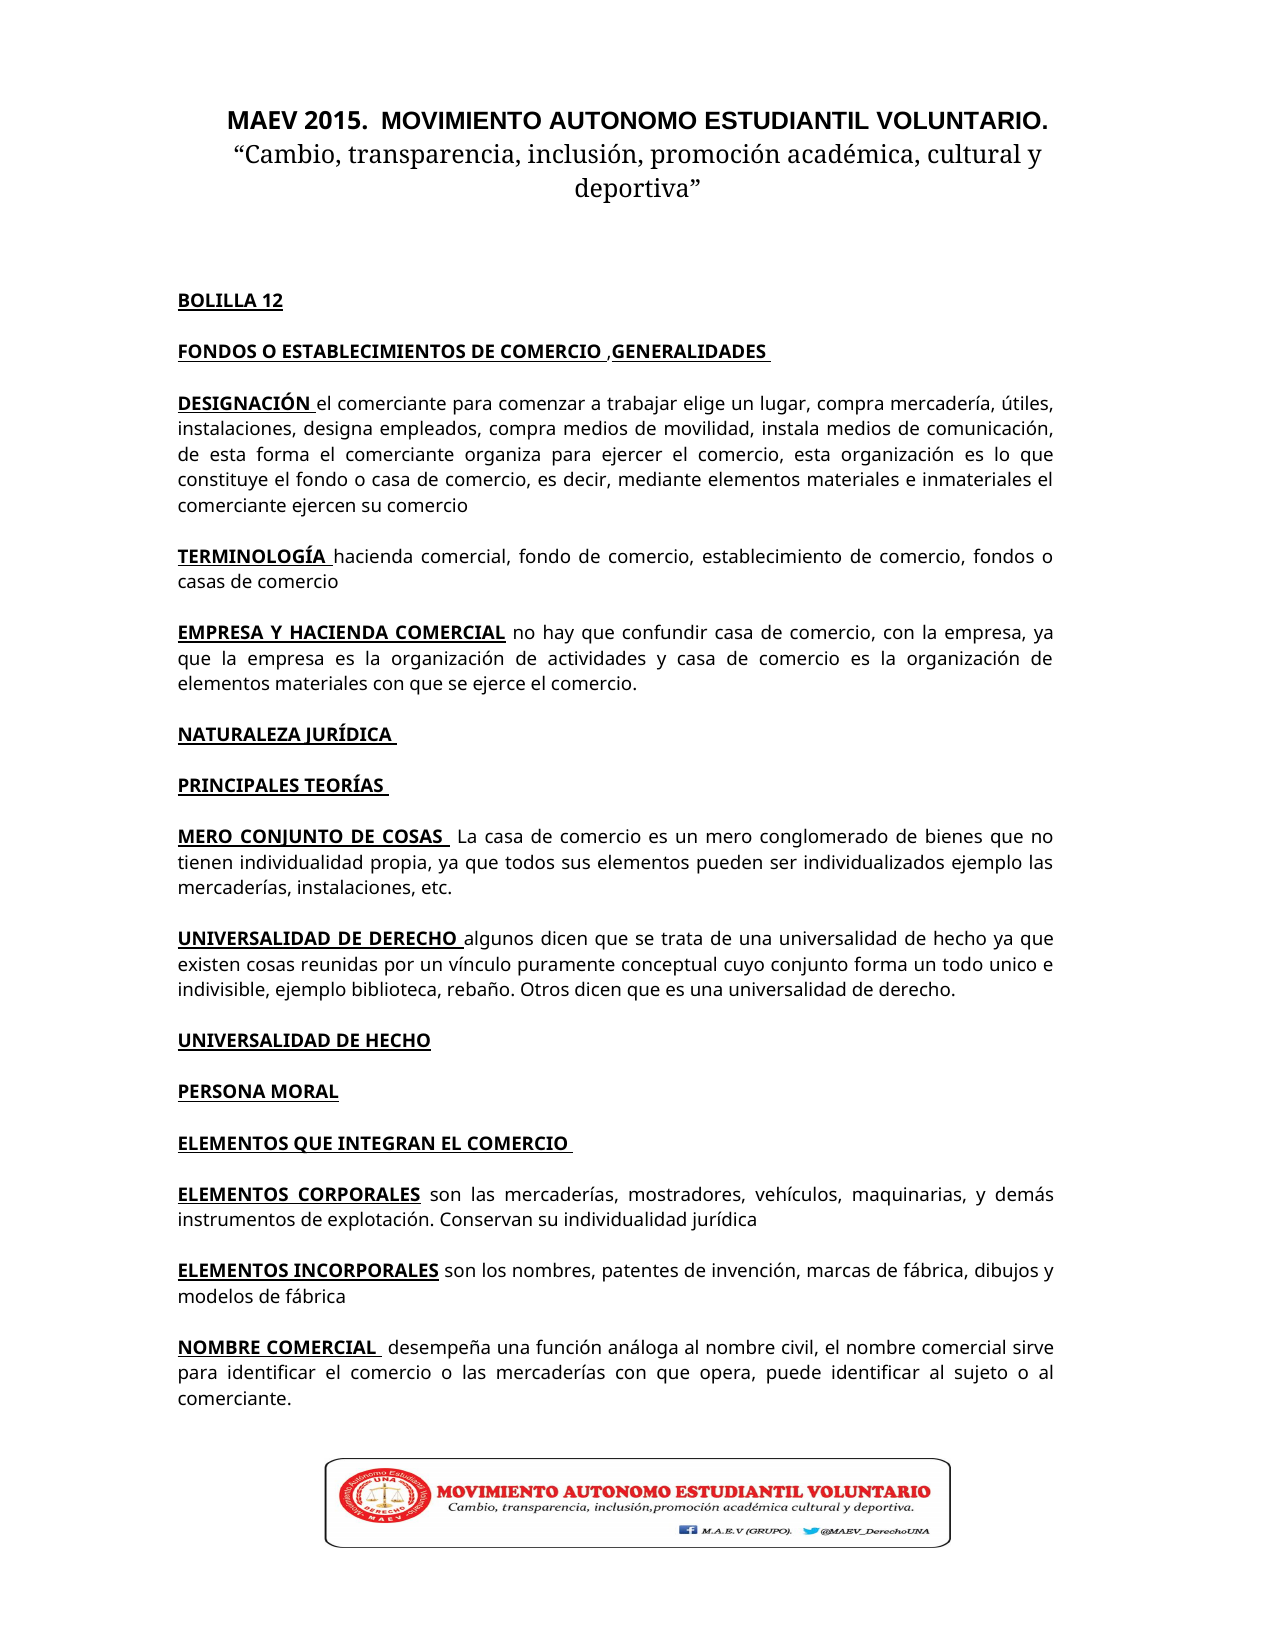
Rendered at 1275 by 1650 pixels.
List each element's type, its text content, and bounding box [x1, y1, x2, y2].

text PRINCIPALES TEORÍAS [177, 773, 1054, 798]
text PERSONA MORAL [177, 1079, 1054, 1104]
text TERMINOLOGÍA hacienda comercial, fondo de comercio, establecimiento de comercio, fondos o casas de comercio [177, 543, 1054, 594]
text UNIVERSALIDAD DE DERECHO algunos dicen que se trata de una universalidad de hecho ya que existen cosas reunidas por un vínculo puramente conceptual cuyo conjunto forma un todo unico e indivisible, ejemplo biblioteca, rebaño. Otros dicen que es una universalidad de derecho. [177, 926, 1054, 1002]
text FONDOS O ESTABLECIMIENTOS DE COMERCIO ,GENERALIDADES [177, 339, 1054, 364]
text EMPRESA Y HACIENDA COMERCIAL no hay que confundir casa de comercio, con la empresa, ya que la empresa es la organización de actividades y casa de comercio es la organización de elementos materiales con que se ejerce el comercio. [177, 619, 1054, 696]
text NOMBRE COMERCIAL desempeña una función análoga al nombre civil, el nombre comercial sirve para identificar el comercio o las mercaderías con que opera, puede identificar al sujeto o al comerciante. [177, 1334, 1054, 1411]
text UNIVERSALIDAD DE HECHO [177, 1028, 1054, 1053]
text BOLILLA 12 [177, 288, 1054, 313]
text ELEMENTOS CORPORALES son las mercaderías, mostradores, vehículos, maquinarias, y demás instrumentos de explotación. Conservan su individualidad jurídica [177, 1181, 1054, 1232]
text NATURALEZA JURÍDICA [177, 722, 1054, 747]
text DESIGNACIÓN el comerciante para comenzar a trabajar elige un lugar, compra mercadería, útiles, instalaciones, designa empleados, compra medios de movilidad, instala medios de comunicación, de esta forma el comerciante organiza para ejercer el comercio, esta organización es lo que constituye el fondo o casa de comercio, es decir, mediante elementos materiales e inmateriales el comerciante ejercen su comercio [177, 390, 1054, 517]
text ELEMENTOS QUE INTEGRAN EL COMERCIO [177, 1130, 1054, 1155]
text ELEMENTOS INCORPORALES son los nombres, patentes de invención, marcas de fábrica, dibujos y modelos de fábrica [177, 1257, 1054, 1308]
text MERO CONJUNTO DE COSAS La casa de comercio es un mero conglomerado de bienes que no tienen individualidad propia, ya que todos sus elementos pueden ser individualizados ejemplo las mercaderías, instalaciones, etc. [177, 824, 1054, 900]
picture [324, 1458, 951, 1548]
